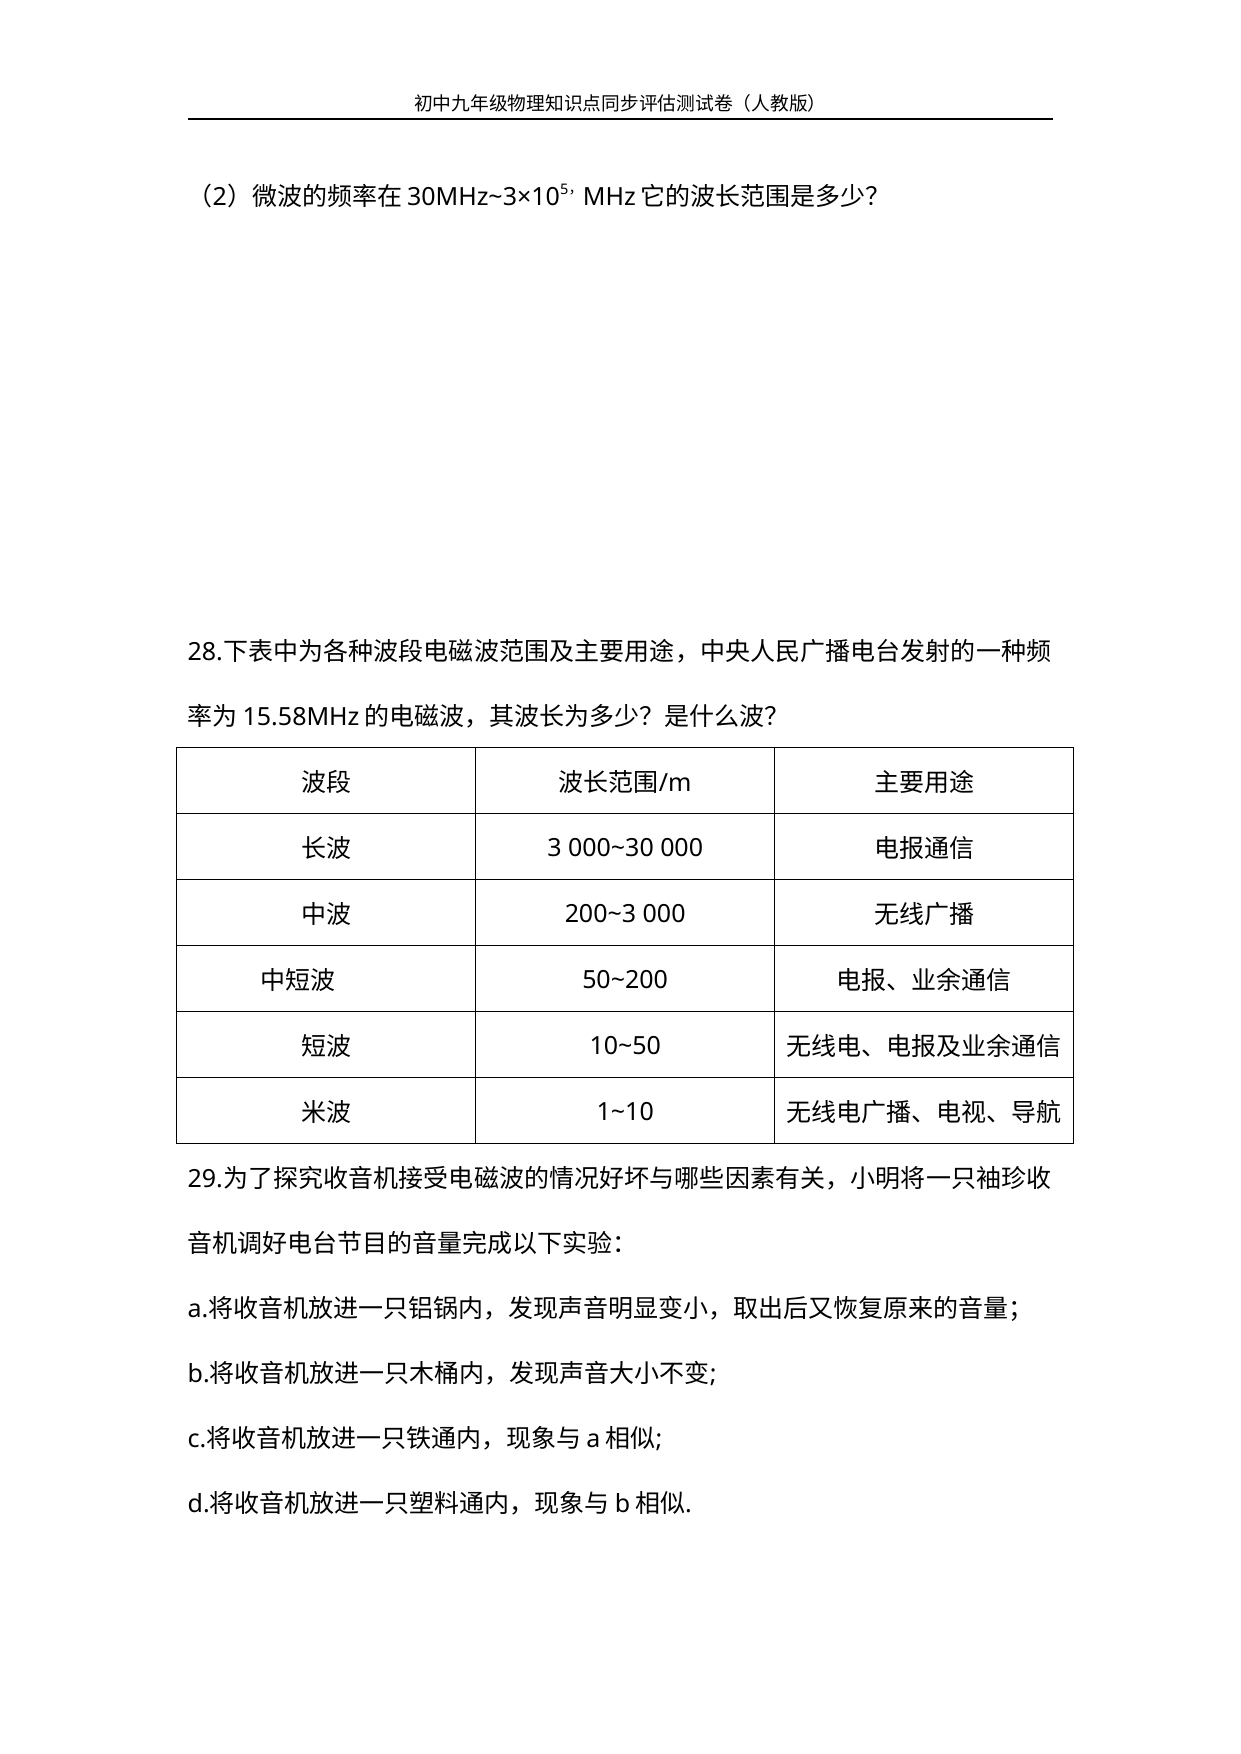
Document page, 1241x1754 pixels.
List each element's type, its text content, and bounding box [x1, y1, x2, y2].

table_cell 无线广播 [775, 880, 1073, 945]
list 为了探究收音机接受电磁波的情况好坏与哪些因素有关，小明将一只袖珍收音机调好电台节目的音量完成以下实验： [187, 1144, 1053, 1274]
table_cell 电报通信 [775, 814, 1073, 879]
table_cell 无线电广播、电视、导航 [775, 1078, 1073, 1143]
text d.将收音机放进一只塑料通内，现象与b相似. [187, 1469, 1053, 1534]
table_cell 无线电、电报及业余通信 [775, 1012, 1073, 1077]
table_cell 电报、业余通信 [775, 946, 1073, 1011]
table_cell 3 000~30 000 [476, 814, 774, 879]
table_header 波段 [177, 748, 475, 813]
table_cell 1~10 [476, 1078, 774, 1143]
table_cell 10~50 [476, 1012, 774, 1077]
table_cell 200~3 000 [476, 880, 774, 945]
table_cell 中短波[来源:学。科。网Z。X。X。K] [177, 946, 475, 1011]
text c.将收音机放进一只铁通内，现象与a相似; [187, 1404, 1053, 1469]
table_cell 短波 [177, 1012, 475, 1077]
table_cell 长波 [177, 814, 475, 879]
list 微波的频率在30MHz~3×105，MHz它的波长范围是多少？ [187, 162, 1053, 227]
table_header 主要用途 [775, 748, 1073, 813]
text b.将收音机放进一只木桶内，发现声音大小不变; [187, 1339, 1053, 1404]
table_cell 50~200 [476, 946, 774, 1011]
table_cell 中波 [177, 880, 475, 945]
text a.将收音机放进一只铝锅内，发现声音明显变小，取出后又恢复原来的音量； [187, 1274, 1053, 1339]
table_cell 米波 [177, 1078, 475, 1143]
table_header 波长范围/m [476, 748, 774, 813]
list 下表中为各种波段电磁波范围及主要用途，中央人民广播电台发射的一种频率为15.58MHz的电磁波，其波长为多少？是什么波？ [187, 617, 1053, 747]
